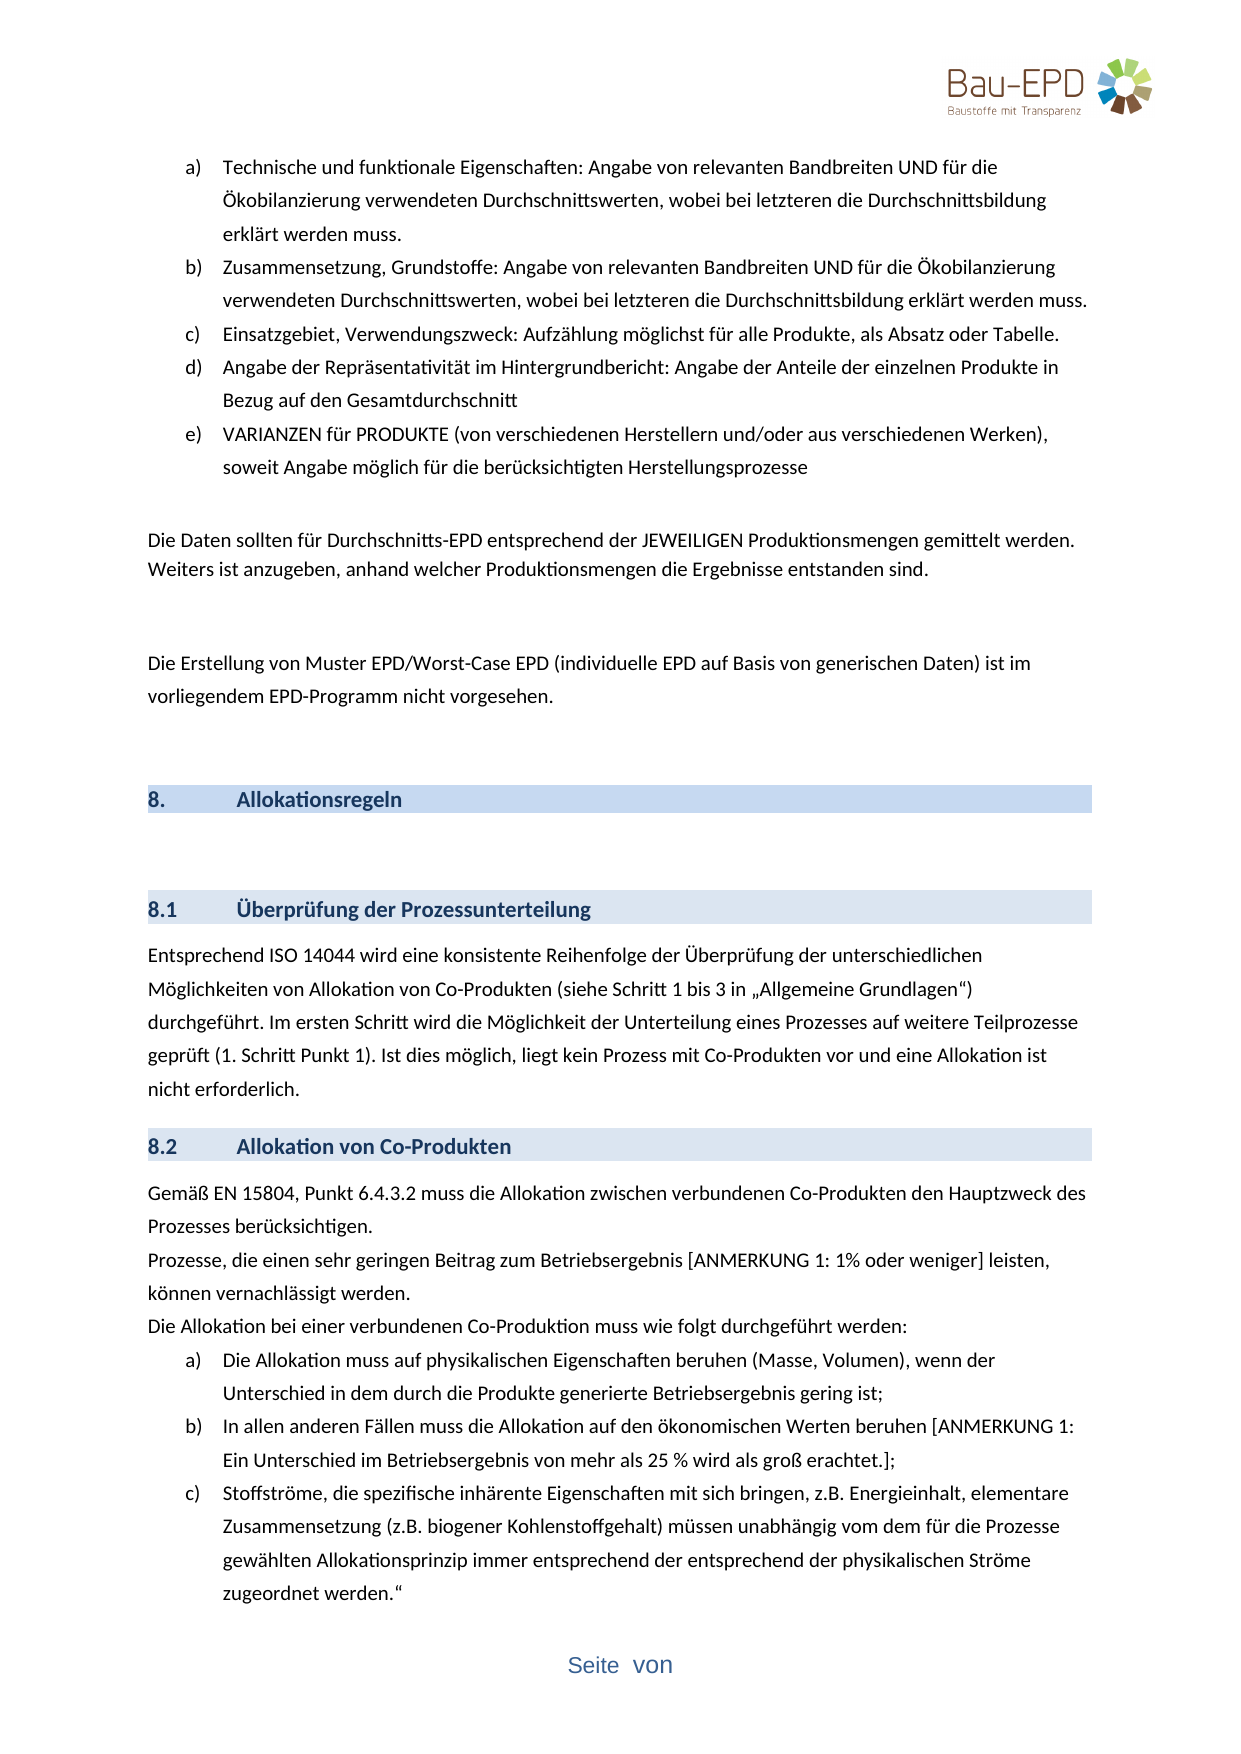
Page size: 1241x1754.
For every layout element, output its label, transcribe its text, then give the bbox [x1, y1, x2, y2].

text Prozesse, die einen sehr geringen Beitrag zum Betriebsergebnis [ANMERKUNG 1: 1% oder weniger] leisten, können vernachlässigt werden. [148, 1240, 1092, 1307]
text Die Allokation bei einer verbundenen Co-Produktion muss wie folgt durchgeführt werden: [148, 1307, 1092, 1340]
list Die Allokation muss auf physikalischen Eigenschaften beruhen (Masse, Volumen), wenn der Unterschied in dem durch die Produkte generierte Betriebsergebnis gering ist; [185, 1340, 1092, 1407]
list Einsatzgebiet, Verwendungszweck: Aufzählung möglichst für alle Produkte, als Absatz oder Tabelle. [185, 314, 1092, 348]
text Gemäß EN 15804, Punkt 6.4.3.2 muss die Allokation zwischen verbundenen Co-Produkten den Hauptzweck des Prozesses berücksichtigen. [148, 1174, 1092, 1240]
subtitle Überprüfung der Prozessunterteilung [148, 890, 1092, 924]
text Die Daten sollten für Durchschnitts-EPD entsprechend der JEWEILIGEN Produktionsmengen gemittelt werden. Weiters ist anzugeben, anhand welcher Produktionsmengen die Ergebnisse entstanden sind. [148, 527, 1092, 581]
text Die Erstellung von Muster EPD/Worst-Case EPD (individuelle EPD auf Basis von generischen Daten) ist im vorliegendem EPD-Programm nicht vorgesehen. [148, 643, 1092, 710]
list Stoffströme, die spezifische inhärente Eigenschaften mit sich bringen, z.B. Energieinhalt, elementare Zusammensetzung (z.B. biogener Kohlenstoffgehalt) müssen unabhängig vom dem für die Prozesse gewählten Allokationsprinzip immer entsprechend der entsprechend der physikalischen Ströme zugeordnet werden.“ [185, 1474, 1092, 1607]
list Zusammensetzung, Grundstoffe: Angabe von relevanten Bandbreiten UND für die Ökobilanzierung verwendeten Durchschnittswerten, wobei bei letzteren die Durchschnittsbildung erklärt werden muss. [185, 248, 1092, 314]
picture [940, 56, 1155, 118]
list In allen anderen Fällen muss die Allokation auf den ökonomischen Werten beruhen [ANMERKUNG 1: Ein Unterschied im Betriebsergebnis von mehr als 25 % wird als groß erachtet.]; [185, 1407, 1092, 1474]
list Angabe der Repräsentativität im Hintergrundbericht: Angabe der Anteile der einzelnen Produkte in Bezug auf den Gesamtdurchschnitt [185, 348, 1092, 414]
subtitle Allokationsregeln [148, 785, 1092, 813]
text Entsprechend ISO 14044 wird eine konsistente Reihenfolge der Überprüfung der unterschiedlichen Möglichkeiten von Allokation von Co-Produkten (siehe Schritt 1 bis 3 in „Allgemeine Grundlagen“) durchgeführt. Im ersten Schritt wird die Möglichkeit der Unterteilung eines Prozesses auf weitere Teilprozesse geprüft (1. Schritt Punkt 1). Ist dies möglich, liegt kein Prozess mit Co-Produkten vor und eine Allokation ist nicht erforderlich. [148, 936, 1092, 1103]
subtitle Allokation von Co-Produkten [148, 1128, 1092, 1161]
list Technische und funktionale Eigenschaften: Angabe von relevanten Bandbreiten UND für die Ökobilanzierung verwendeten Durchschnittswerten, wobei bei letzteren die Durchschnittsbildung erklärt werden muss. [185, 148, 1092, 248]
list VARIANZEN für PRODUKTE (von verschiedenen Herstellern und/oder aus verschiedenen Werken), soweit Angabe möglich für die berücksichtigten Herstellungsprozesse [185, 414, 1092, 481]
